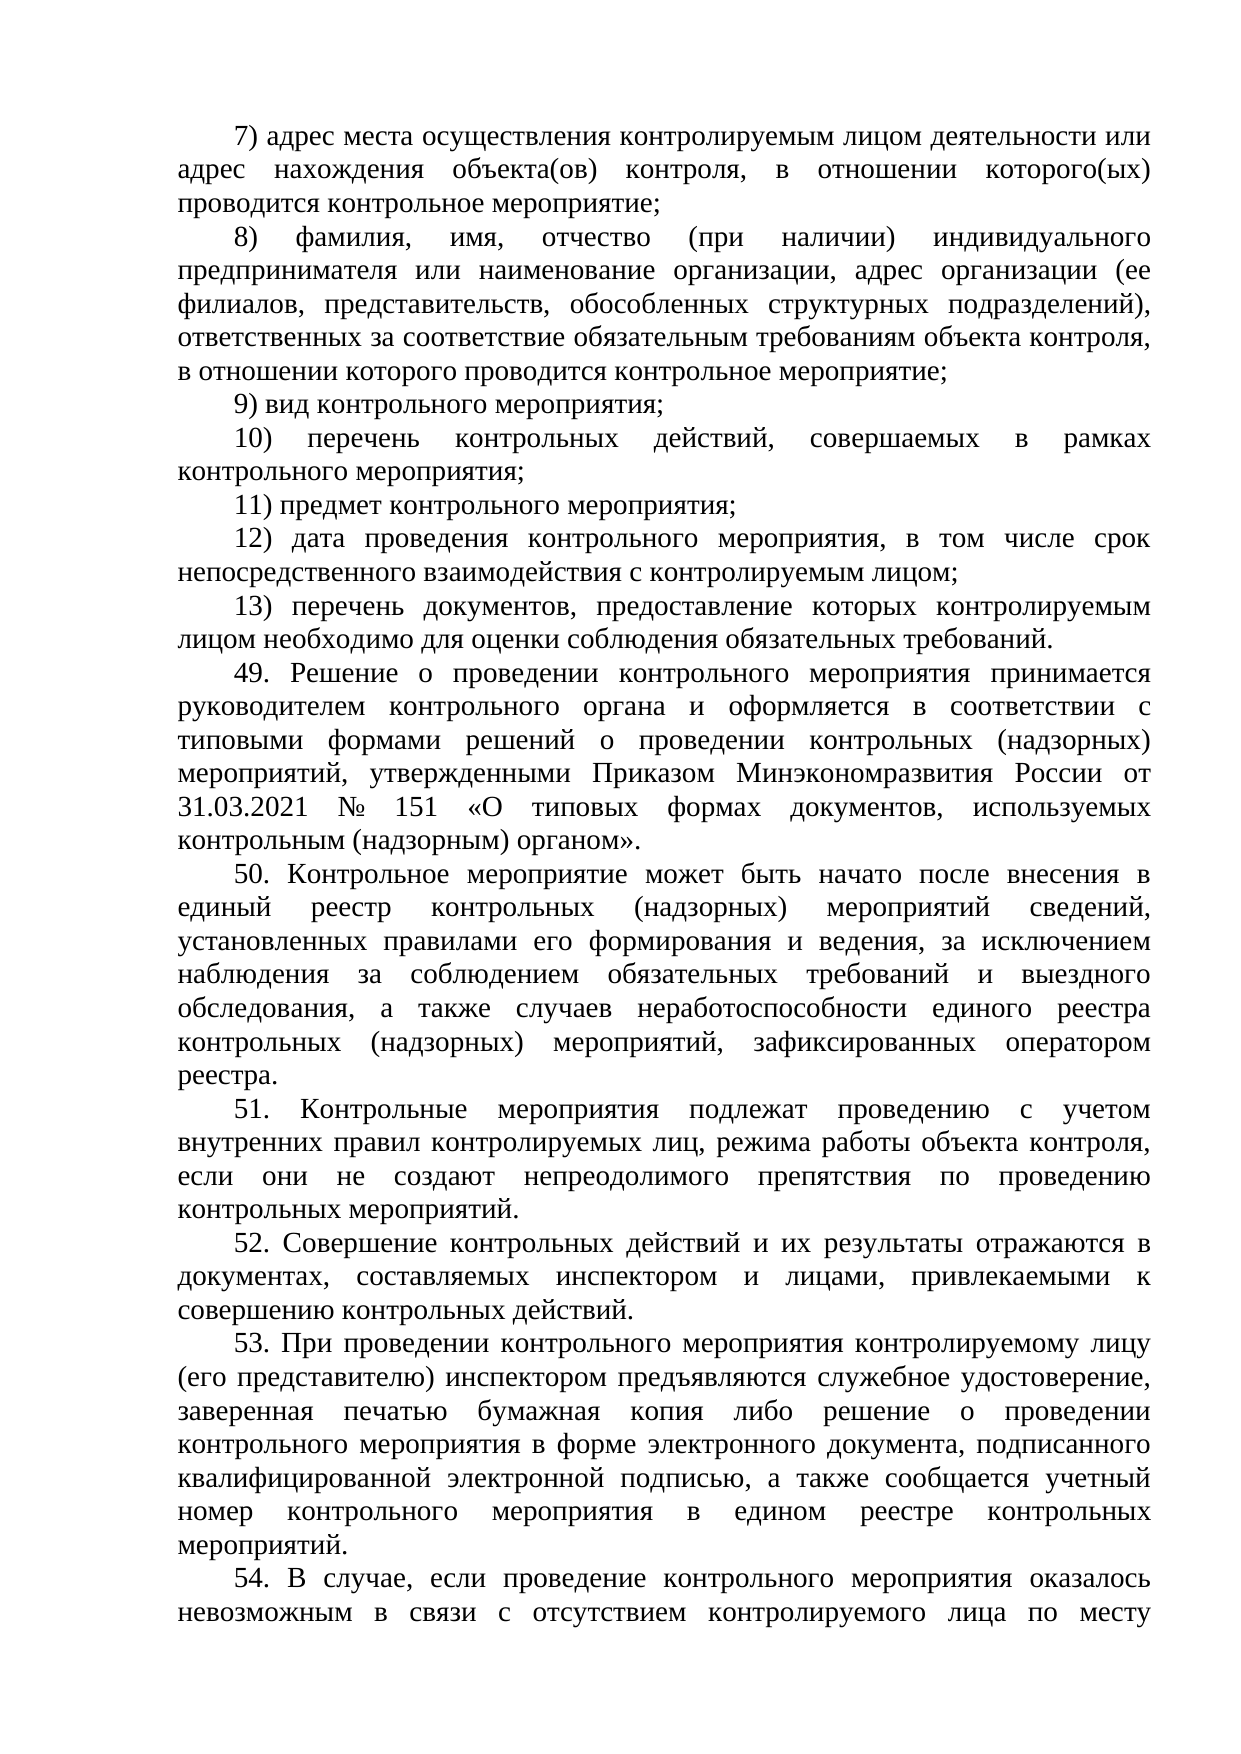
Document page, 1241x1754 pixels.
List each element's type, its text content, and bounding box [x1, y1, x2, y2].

text 53. При проведении контрольного мероприятия контролируемому лицу (его представителю) инспектором предъявляются служебное удостоверение, заверенная печатью бумажная копия либо решение о проведении контрольного мероприятия в форме электронного документа, подписанного квалифицированной электронной подписью, а также сообщается учетный номер контрольного мероприятия в едином реестре контрольных мероприятий. [177, 1326, 1152, 1560]
text 52. Совершение контрольных действий и их результаты отражаются в документах, составляемых инспектором и лицами, привлекаемыми к совершению контрольных действий. [177, 1225, 1152, 1326]
text 11) предмет контрольного мероприятия; [177, 487, 1152, 521]
text 49. Решение о проведении контрольного мероприятия принимается руководителем контрольного органа и оформляется в соответствии с типовыми формами решений о проведении контрольных (надзорных) мероприятий, утвержденными Приказом Минэкономразвития России от 31.03.2021 № 151 «О типовых формах документов, используемых контрольным (надзорным) органом». [177, 655, 1152, 856]
text 50. Контрольное мероприятие может быть начато после внесения в единый реестр контрольных (надзорных) мероприятий сведений, установленных правилами его формирования и ведения, за исключением наблюдения за соблюдением обязательных требований и выездного обследования, а также случаев неработоспособности единого реестра контрольных (надзорных) мероприятий, зафиксированных оператором реестра. [177, 856, 1152, 1091]
text 9) вид контрольного мероприятия; [177, 386, 1152, 420]
text 10) перечень контрольных действий, совершаемых в рамках контрольного мероприятия; [177, 420, 1152, 487]
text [177, 1560, 1152, 1627]
text 13) перечень документов, предоставление которых контролируемым лицом необходимо для оценки соблюдения обязательных требований. [177, 588, 1152, 655]
text 51. Контрольные мероприятия подлежат проведению с учетом внутренних правил контролируемых лиц, режима работы объекта контроля, если они не создают непреодолимого препятствия по проведению контрольных мероприятий. [177, 1091, 1152, 1225]
text 8) фамилия, имя, отчество (при наличии) индивидуального предпринимателя или наименование организации, адрес организации (ее филиалов, представительств, обособленных структурных подразделений), ответственных за соответствие обязательным требованиям объекта контроля, в отношении которого проводится контрольное мероприятие; [177, 219, 1152, 386]
text 7) адрес места осуществления контролируемым лицом деятельности или адрес нахождения объекта(ов) контроля, в отношении которого(ых) проводится контрольное мероприятие; [177, 118, 1152, 219]
text 12) дата проведения контрольного мероприятия, в том числе срок непосредственного взаимодействия с контролируемым лицом; [177, 521, 1152, 588]
